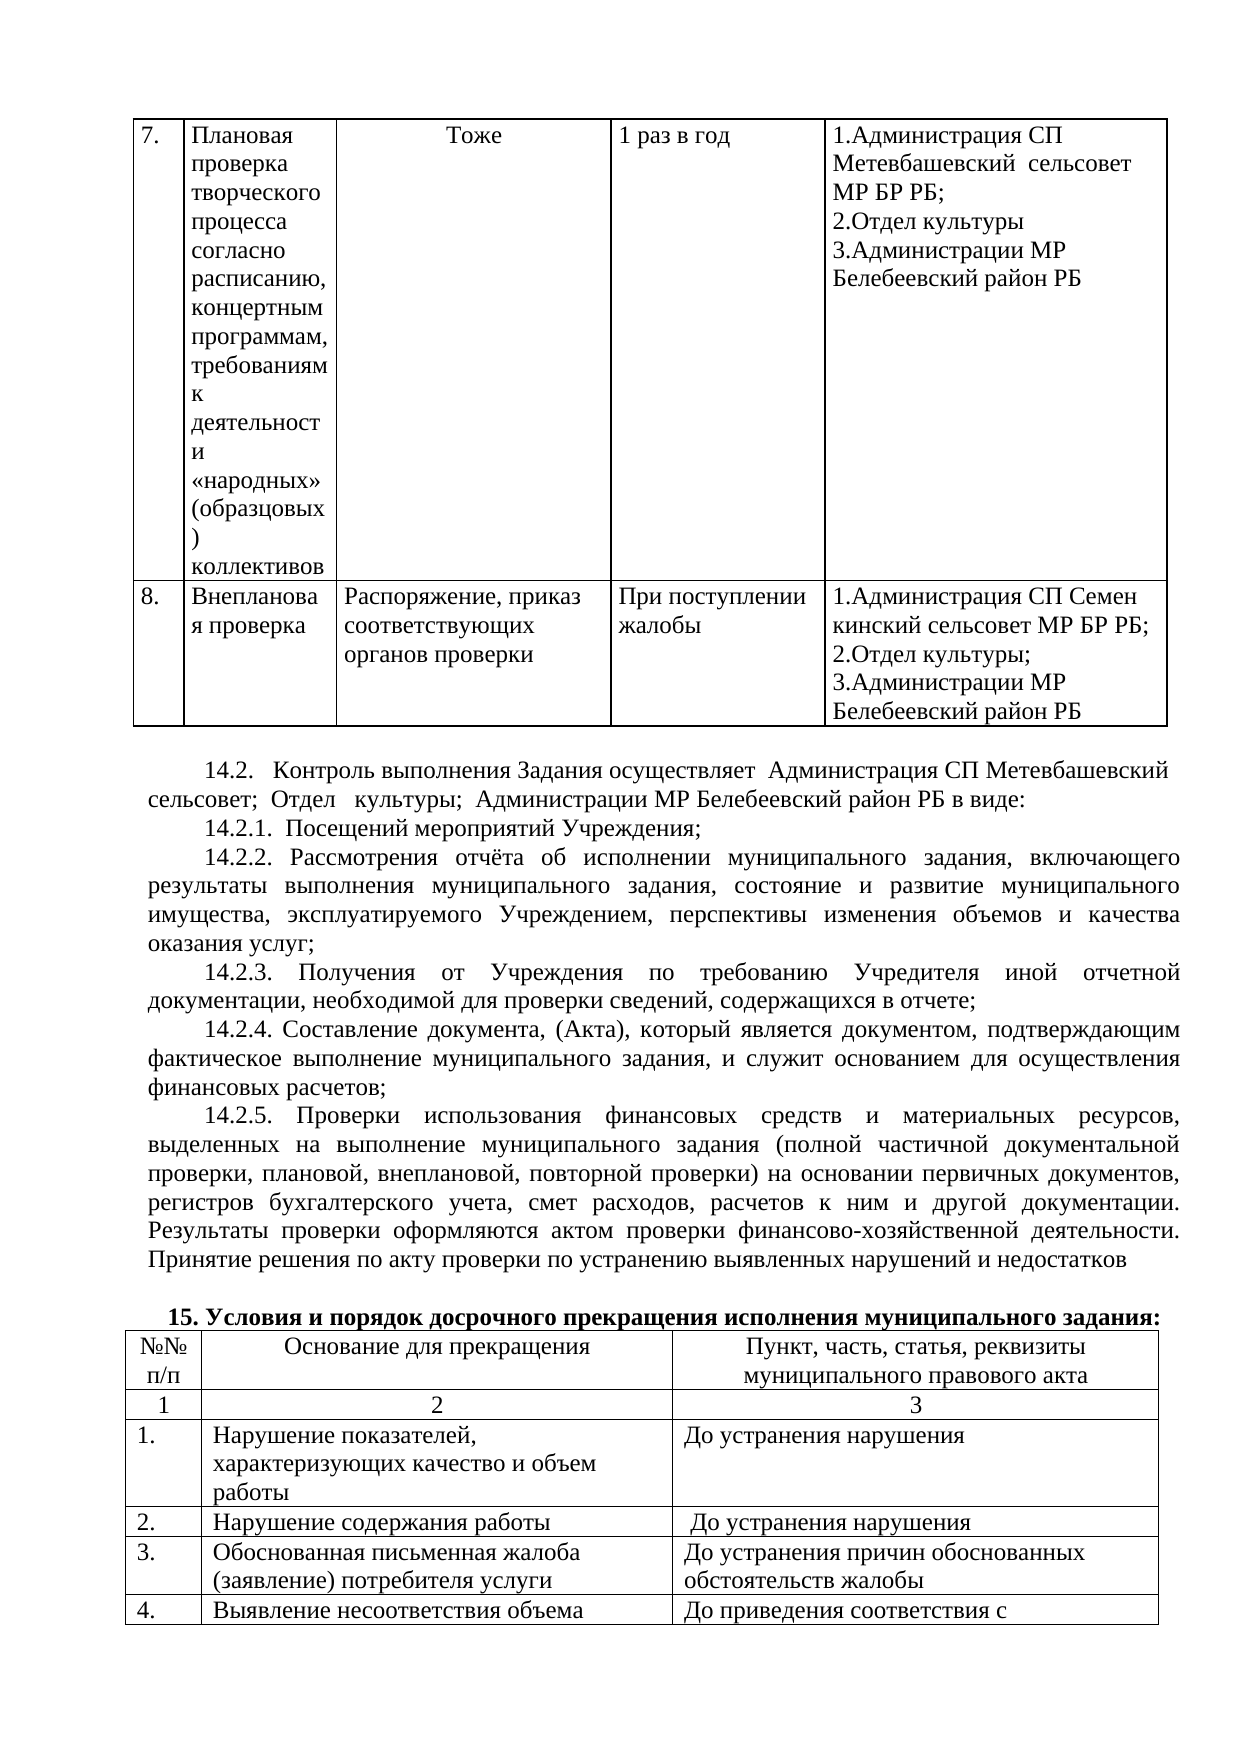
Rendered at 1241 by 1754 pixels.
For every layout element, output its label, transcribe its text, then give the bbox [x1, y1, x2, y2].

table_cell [202, 1595, 672, 1624]
table_cell 1.Администрация СП Семен кинский сельсовет МР БР РБ; 2.Отдел культуры; 3.Администрации МР Белебеевский район РБ [826, 581, 1166, 725]
table_cell 1.Администрация СП Метевбашевский сельсовет МР БР РБ; 2.Отдел культуры 3.Администрации МР Белебеевский район РБ [826, 120, 1166, 580]
table_cell 1 [126, 1390, 201, 1419]
table_cell Обоснованная письменная жалоба (заявление) потребителя услуги [202, 1537, 672, 1594]
text 14.2.3. Получения от Учреждения по требованию Учредителя иной отчетной документации, необходимой для проверки сведений, содержащихся в отчете; [148, 957, 1181, 1014]
table_cell 2. [126, 1507, 201, 1536]
table_cell До устранения причин обоснованных обстоятельств жалобы [673, 1537, 1158, 1594]
table_cell 2 [202, 1390, 672, 1419]
text 14.2.4. Составление документа, (Акта), который является документом, подтверждающим фактическое выполнение муниципального задания, и служит основанием для осуществления финансовых расчетов; [148, 1014, 1181, 1100]
table_cell Тоже [337, 120, 610, 580]
text 14.2.2. Рассмотрения отчёта об исполнении муниципального задания, включающего результаты выполнения муниципального задания, состояние и развитие муниципального имущества, эксплуатируемого Учреждением, перспективы изменения объемов и качества оказания услуг; [148, 842, 1181, 957]
table_header Основание для прекращения [202, 1331, 672, 1389]
table_cell Плановая проверка творческого процесса согласно расписанию, концертным программам, требованиям к деятельности «народных» (образцовых) коллективов [185, 120, 336, 580]
text 14.2.1. Посещений мероприятий Учреждения; [148, 813, 1181, 842]
table_cell Внеплановая проверка [185, 581, 336, 725]
table_header №№ п/п [126, 1331, 201, 1389]
table_cell 8. [134, 581, 183, 725]
text 14.2. Контроль выполнения Задания осуществляет Администрация СП Метевбашевский сельсовет; Отдел культуры; Администрации МР Белебеевский район РБ в виде: [148, 755, 1181, 813]
text 14.2.5. Проверки использования финансовых средств и материальных ресурсов, выделенных на выполнение муниципального задания (полной частичной документальной проверки, плановой, внеплановой, повторной проверки) на основании первичных документов, регистров бухгалтерского учета, смет расходов, расчетов к ним и другой документации. Результаты проверки оформляются актом проверки финансово-хозяйственной деятельности. Принятие решения по акту проверки по устранению выявленных нарушений и недостатков [148, 1100, 1181, 1273]
table_cell Распоряжение, приказ соответствующих органов проверки [337, 581, 610, 725]
table_cell 3. [126, 1537, 201, 1594]
table_header Пункт, часть, статья, реквизиты муниципального правового акта [673, 1331, 1158, 1389]
text 15. Условия и порядок досрочного прекращения исполнения муниципального задания: [148, 1302, 1181, 1330]
table_cell Нарушение показателей, характеризующих качество и объем работы [202, 1420, 672, 1506]
table_cell 4. [126, 1595, 201, 1624]
table_cell До устранения нарушения [673, 1507, 1158, 1536]
table_cell 3 [673, 1390, 1158, 1419]
table_cell До устранения нарушения [673, 1420, 1158, 1506]
table_cell 7. [134, 120, 183, 580]
table_cell 1. [126, 1420, 201, 1506]
table_cell Нарушение содержания работы [202, 1507, 672, 1536]
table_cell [673, 1595, 1158, 1624]
table_cell При поступлении жалобы [612, 581, 824, 725]
table_cell 1 раз в год [612, 120, 824, 580]
